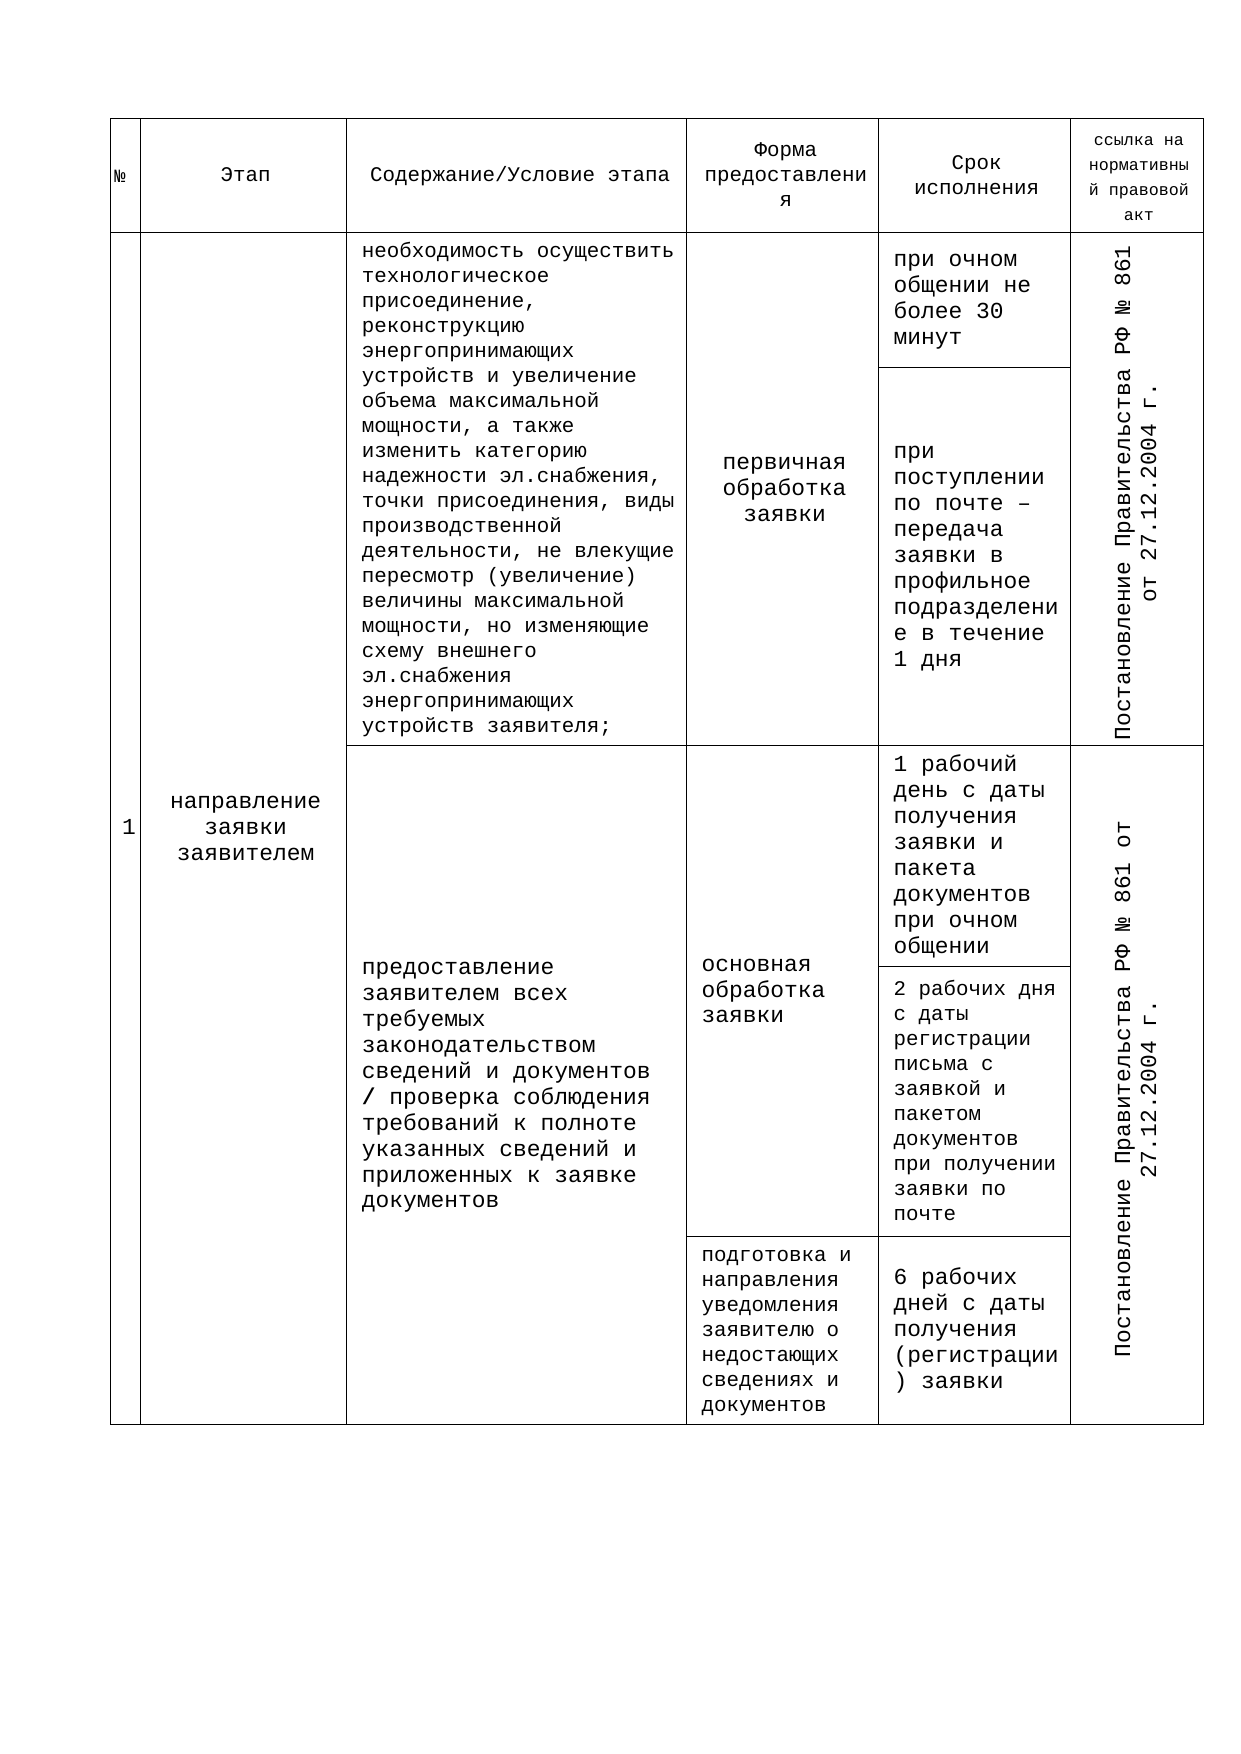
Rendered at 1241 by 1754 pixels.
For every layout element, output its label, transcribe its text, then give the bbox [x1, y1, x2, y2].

table_header № [111, 119, 140, 232]
table_cell при очном общении не более 30 минут [879, 233, 1070, 367]
table_cell 2 рабочих дня с даты регистрации письма с заявкой и пакетом документов при получении заявки по почте [879, 967, 1070, 1236]
table_cell 1 рабочий день с даты получения заявки и пакета документов при очном общении [879, 746, 1070, 966]
table_cell предоставление заявителем всех требуемых законодательством сведений и документов / проверка соблюдения требований к полноте указанных сведений и приложенных к заявке документов [347, 746, 686, 1424]
table_cell 6 рабочих дней с даты получения (регистрации) заявки [879, 1237, 1070, 1424]
table_header Этап [141, 119, 346, 232]
table_cell основная обработка заявки [687, 746, 878, 1236]
table_header ссылка на нормативный правовой акт [1071, 119, 1203, 232]
table_cell подготовка и направления уведомления заявителю о недостающих сведениях и документов [687, 1237, 878, 1424]
table_cell необходимость осуществить технологическое присоединение, реконструкцию энергопринимающих устройств и увеличение объема максимальной мощности, а также изменить категорию надежности эл.снабжения, точки присоединения, виды производственной деятельности, не влекущие пересмотр (увеличение) величины максимальной мощности, но изменяющие схему внешнего эл.снабжения энергопринимающих устройств заявителя; [347, 233, 686, 745]
table_cell направление заявки заявителем [141, 233, 346, 1424]
table_cell первичная обработка заявки [687, 233, 878, 745]
table_cell при поступлении по почте – передача заявки в профильное подразделение в течение 1 дня [879, 368, 1070, 745]
table_header Форма предоставления [687, 119, 878, 232]
table_header Срок исполнения [879, 119, 1070, 232]
table_cell Постановление Правительства РФ № 861 от 27.12.2004 г. [1071, 233, 1203, 745]
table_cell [1071, 746, 1203, 1424]
table_cell 1 [111, 233, 140, 1424]
table_header Содержание/Условие этапа [347, 119, 686, 232]
